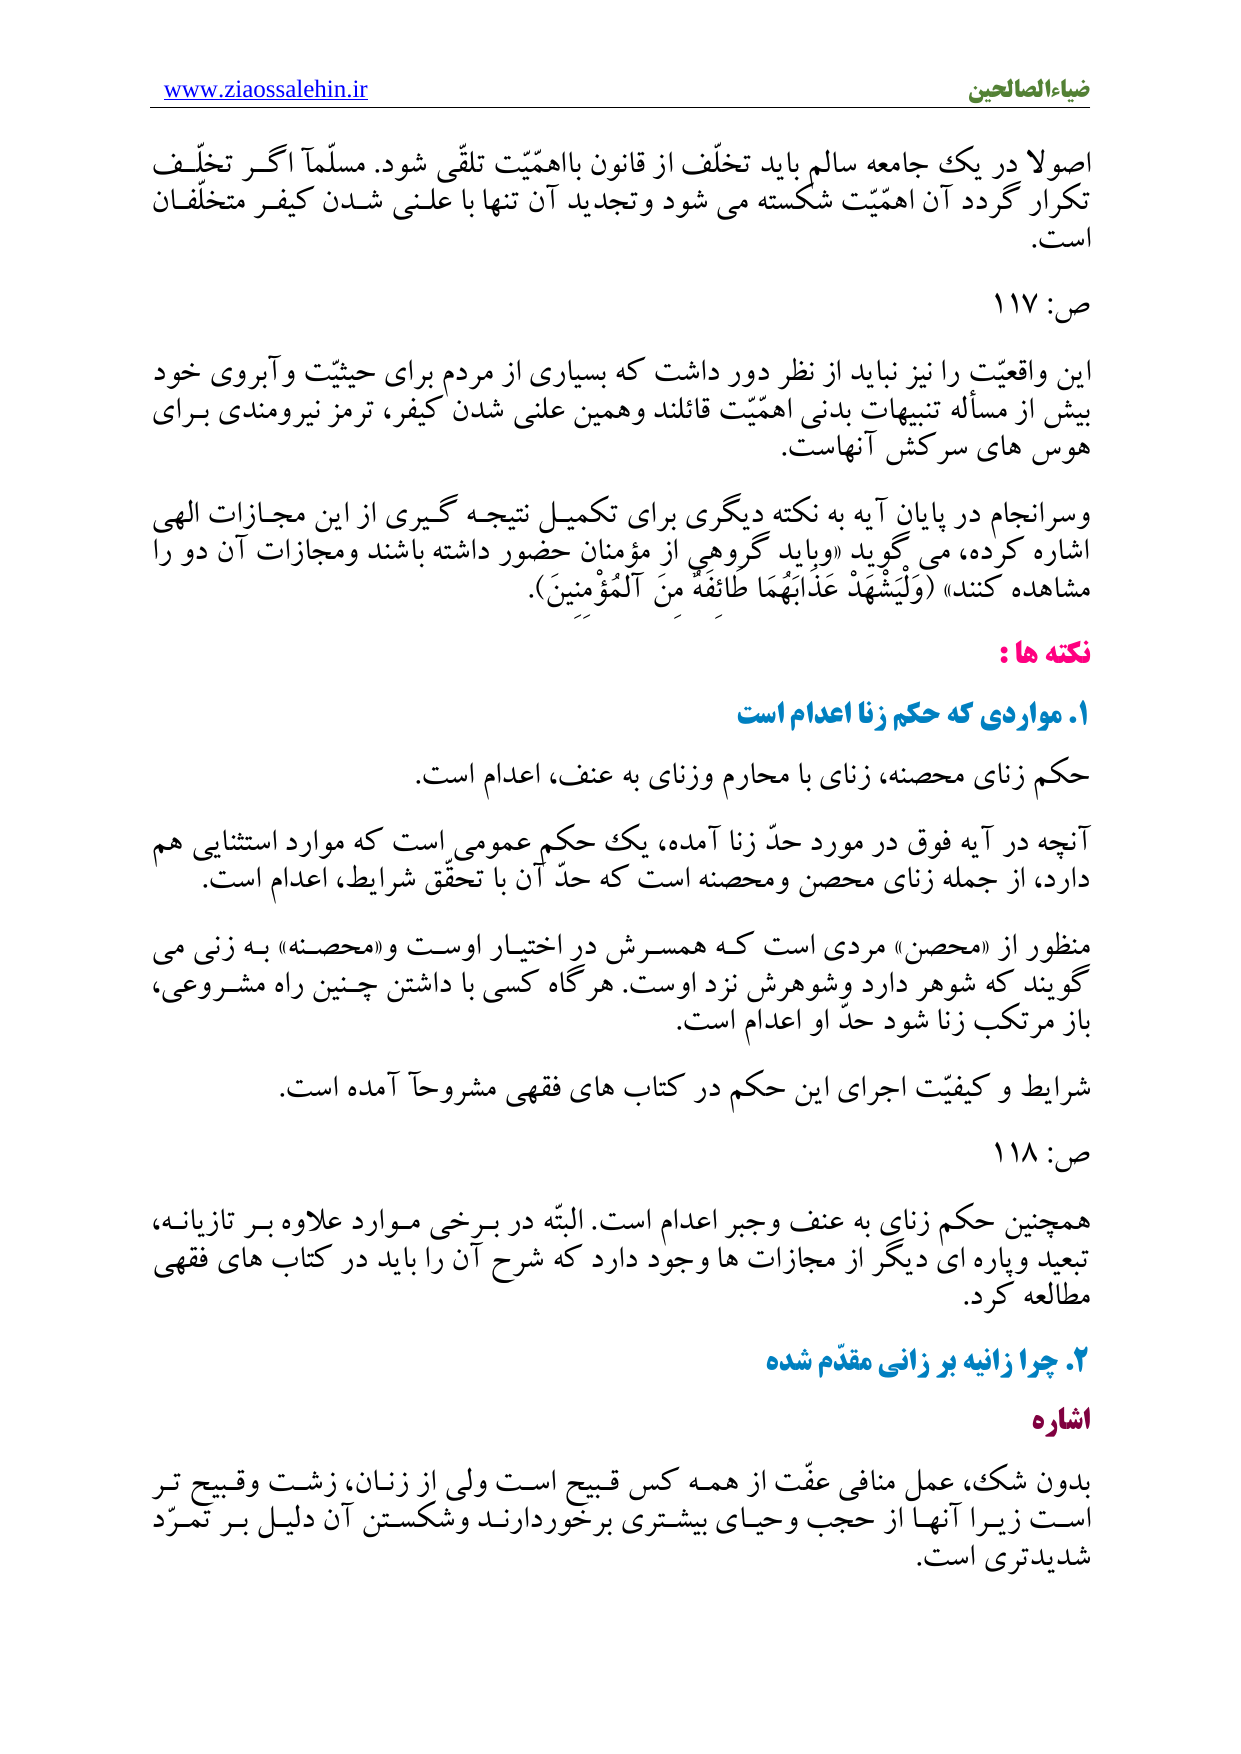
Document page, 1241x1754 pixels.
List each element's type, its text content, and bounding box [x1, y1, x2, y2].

text شرایط و کیفیّت اجرای این حکم در کتاب های فقهی مشروحآ آمده است. [732, 1074, 1090, 1111]
text همچنین حکم زنای به عنف وجبر اعدام است. البتّه در برخی موارد علاوه بر تازیانه، تبعید وپاره ای دیگر از مجازات ها وجود دارد که شرح آن را باید در کتاب های فقهی مطالعه کرد. [150, 1207, 1090, 1320]
subtitle 2. چرا زانیه بر زانی مقدّم شده [150, 1349, 1090, 1379]
text وسرانجام در پایان آیه به نکته دیگری برای تکمیل نتیجه گیری از این مجازات الهی اشاره کرده، می گوید «وباید گروهی از مؤمنان حضور داشته باشند ومجازات آن دو را مشاهده کنند» (وَلْیَشْهَدْ عَذَابَهُمَا طَائِفَهٌ مِنَ آلمُؤْمِنِینَ). [150, 500, 1090, 612]
text ص: 118 [150, 1141, 1090, 1178]
text ص: 117 [150, 292, 1090, 329]
text این واقعیّت را نیز نباید از نظر دور داشت که بسیاری از مردم برای حیثیّت وآبروی خود بیش از مسأله تنبیهات بدنی اهمّیّت قائلند وهمین علنی شدن کیفر، ترمز نیرومندی برای هوس های سرکش آنهاست. [150, 358, 1090, 471]
text منظور از «محصن» مردی است که همسرش در اختیار اوست و«محصنه» به زنی می گویند که شوهر دارد وشوهرش نزد اوست. هرگاه کسی با داشتن چنین راه مشروعی، باز مرتکب زنا شود حدّ او اعدام است. [150, 932, 1090, 1045]
text بدون شک، عمل منافی عفّت از همه کس قبیح است ولی از زنان، زشت وقبیح تر است زیرا آنها از حجب وحیای بیشتری برخوردارند وشکستن آن دلیل بر تمرّد شدیدتری است. [150, 1468, 1090, 1580]
subtitle اشاره [150, 1408, 1090, 1438]
text حکم زنای محصنه، زنای با محارم وزنای به عنف، اعدام است. [150, 761, 1059, 799]
text آنچه در آیه فوق در مورد حدّ زنا آمده، یک حکم عمومی است که موارد استثنایی هم دارد، از جمله زنای محصن ومحصنه است که حدّ آن با تحقّق شرایط، اعدام است. [150, 828, 1090, 903]
subtitle نکته ها : [150, 642, 1090, 673]
text اصولا در یک جامعه سالم باید تخلّف از قانون بااهمّیّت تلقّی شود. مسلّمآ اگر تخلّف تکرار گردد آن اهمّیّت شکسته می شود وتجدید آن تنها با علنی شدن کیفر متخلّفان است. [150, 150, 1090, 262]
text شرایط و کیفیّت اجرای این حکم در کتاب های فقهی مشروحآ آمده است. [150, 1074, 754, 1111]
subtitle 1. مواردی که حکم زنا اعدام است [150, 702, 1090, 732]
